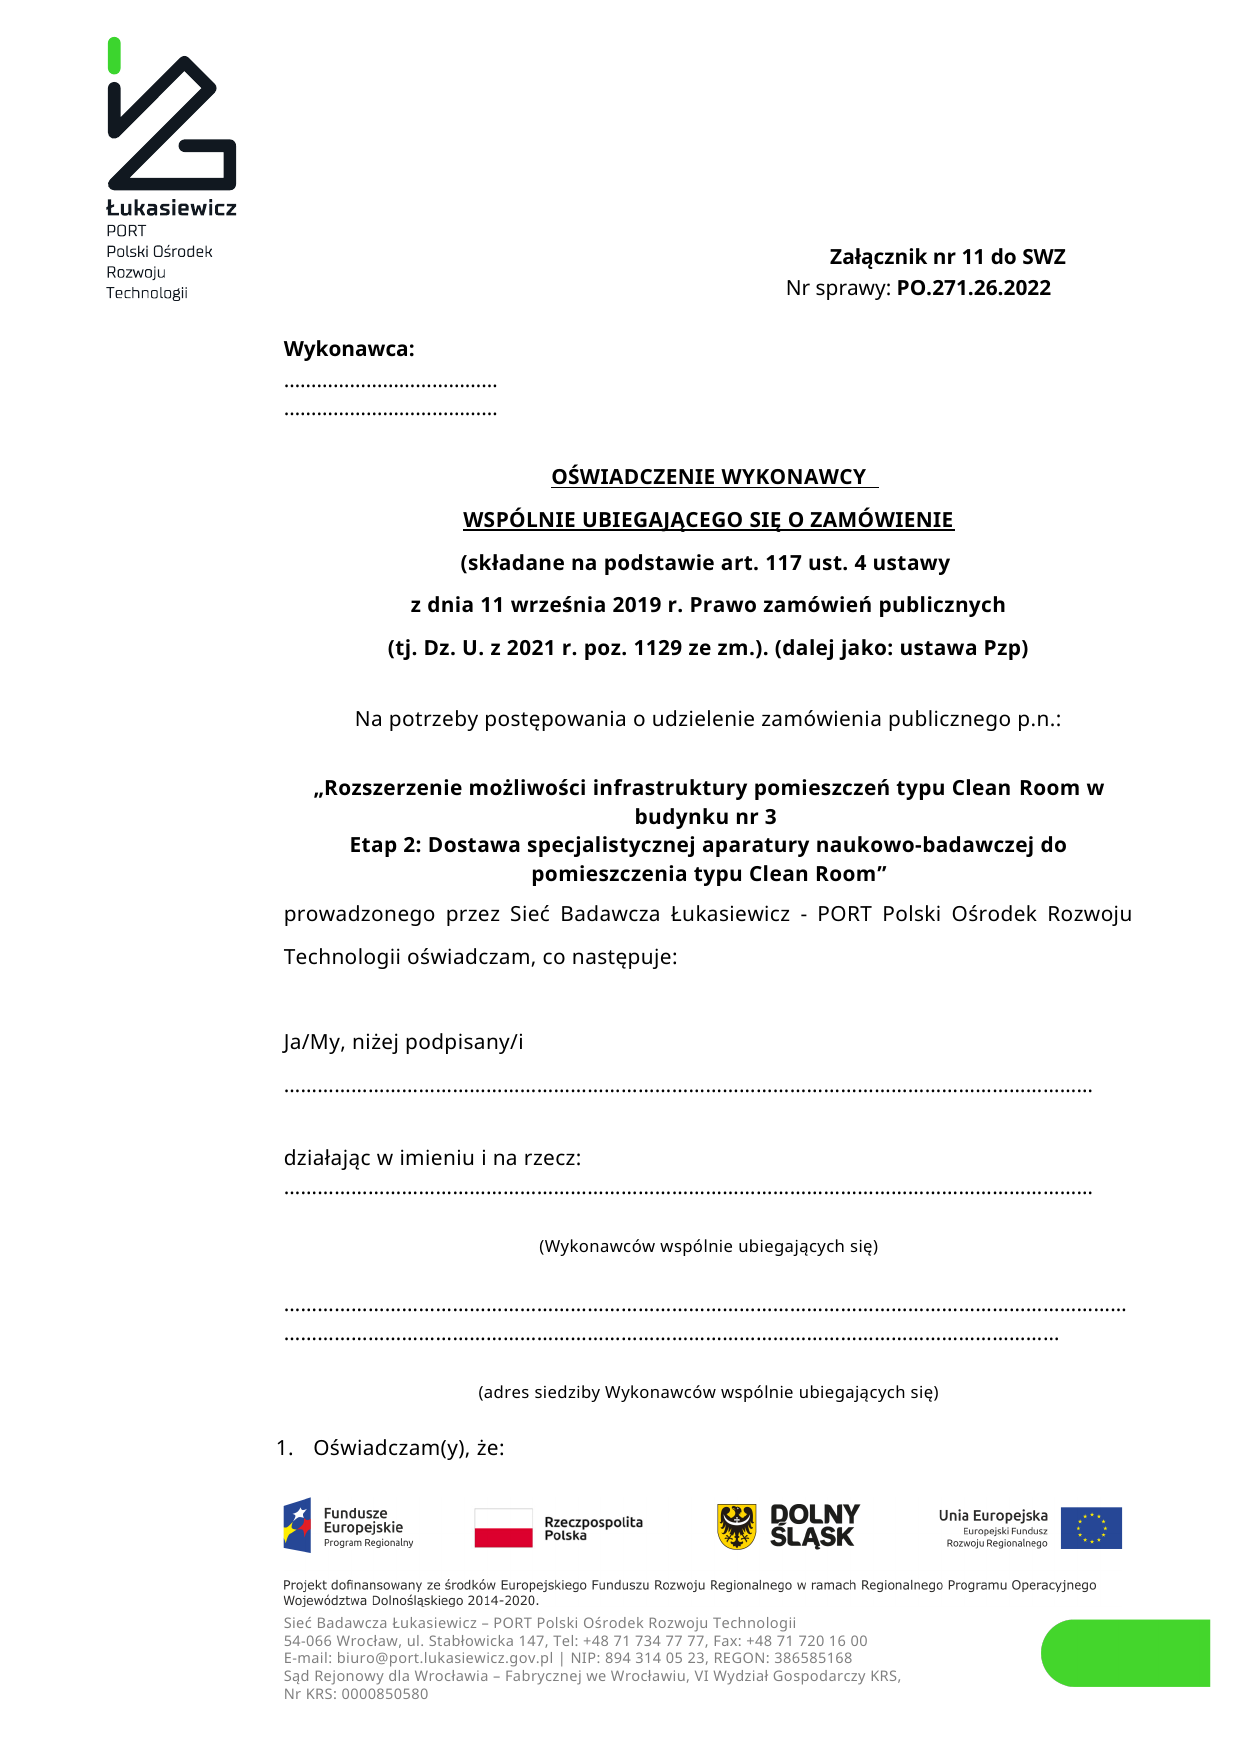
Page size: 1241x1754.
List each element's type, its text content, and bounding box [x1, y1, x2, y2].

text WSPÓLNIE UBIEGAJĄCEGO SIĘ O ZAMÓWIENIE [283, 505, 1134, 533]
text (Wykonawców wspólnie ubiegających się) [283, 1229, 1134, 1258]
text Załącznik nr 11 do SWZ [830, 242, 1134, 271]
text działając w imieniu i na rzecz: ……………………………………………………………………………………………………………………………… [283, 1142, 1134, 1200]
text OŚWIADCZENIE WYKONAWCY [283, 462, 1134, 491]
text Wykonawca: [283, 334, 1134, 362]
text Ja/My, niżej podpisany/i ……………………………………………………………………………………………………………………………… [283, 1027, 1134, 1098]
picture [1037, 1615, 1240, 1754]
text „Rozszerzenie możliwości infrastruktury pomieszczeń typu Clean Room w budynku nr 3 Etap 2: Dostawa specjalistycznej aparatury naukowo-badawczej do pomieszczenia typu Clean Room” [283, 773, 1134, 887]
text ……………………………………………………………………………………………………………………………………………………………………………………………………………………………………………………………… [283, 1288, 1134, 1346]
list Oświadczam(y), że: [276, 1433, 1134, 1462]
text prowadzonego przez Sieć Badawcza Łukasiewicz - PORT Polski Ośrodek Rozwoju Technologii oświadczam, co następuje: [283, 899, 1134, 971]
text Na potrzeby postępowania o udzielenie zamówienia publicznego p.n.: [283, 704, 1134, 732]
text (adres siedziby Wykonawców wspólnie ubiegających się) [283, 1375, 1134, 1404]
text (tj. Dz. U. z 2021 r. poz. 1129 ze zm.). (dalej jako: ustawa Pzp) [283, 633, 1134, 661]
picture [283, 1497, 1123, 1607]
text …………………………………………………………………… [283, 365, 514, 422]
text (składane na podstawie art. 117 ust. 4 ustawy z dnia 11 września 2019 r. Prawo zamówień publicznych [283, 548, 1134, 619]
text Nr sprawy: PO.271.26.2022 [786, 273, 1134, 301]
